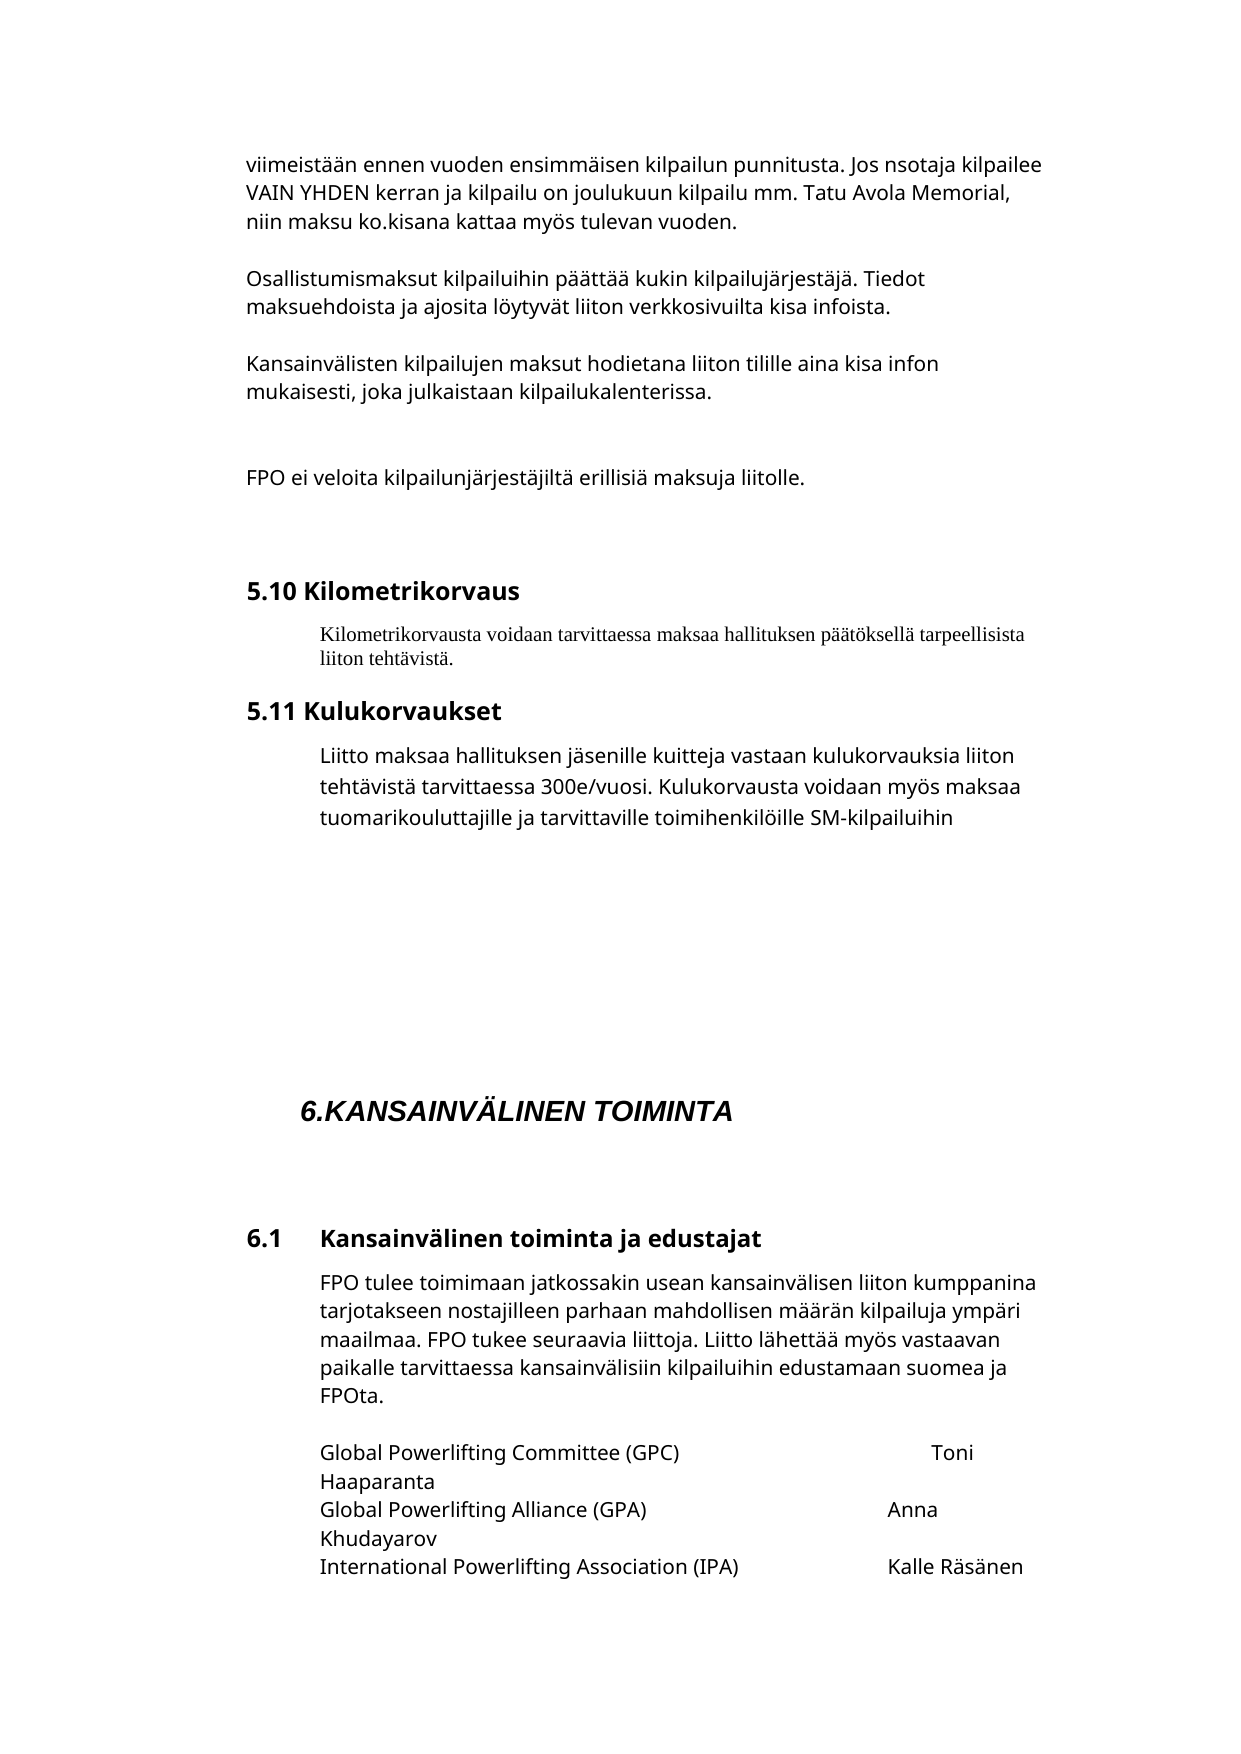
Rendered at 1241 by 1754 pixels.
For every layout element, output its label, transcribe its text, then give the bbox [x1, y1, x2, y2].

text FPO ei veloita kilpailunjärjestäjiltä erillisiä maksuja liitolle. [246, 463, 1053, 491]
text 6.1 Kansainvälinen toiminta ja edustajat [247, 1220, 1053, 1254]
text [246, 150, 1053, 235]
text 5.10 Kilometrikorvaus [247, 574, 1053, 608]
text International Powerlifting Association (IPA) Kalle Räsänen [319, 1552, 1053, 1581]
text Global Powerlifting Alliance (GPA) Anna Khudayarov [319, 1495, 1053, 1552]
text 5.11 Kulukorvaukset [247, 694, 1053, 728]
text FPO tulee toimimaan jatkossakin usean kansainvälisen liiton kumppanina tarjotakseen nostajilleen parhaan mahdollisen määrän kilpailuja ympäri maailmaa. FPO tukee seuraavia liittoja. Liitto lähettää myös vastaavan paikalle tarvittaessa kansainvälisiin kilpailuihin edustamaan suomea ja FPOta. [319, 1268, 1053, 1410]
text Osallistumismaksut kilpailuihin päättää kukin kilpailujärjestäjä. Tiedot maksuehdoista ja ajosita löytyvät liiton verkkosivuilta kisa infoista. [246, 264, 1053, 321]
text Global Powerlifting Committee (GPC) Toni Haaparanta [319, 1438, 1053, 1495]
list 6.KANSAINVÄLINEN TOIMINTA [300, 1094, 1053, 1127]
text Kilometrikorvausta voidaan tarvittaessa maksaa hallituksen päätöksellä tarpeellisista liiton tehtävistä. [319, 622, 1053, 670]
text Kansainvälisten kilpailujen maksut hodietana liiton tilille aina kisa infon mukaisesti, joka julkaistaan kilpailukalenterissa. [246, 349, 1053, 406]
text Liitto maksaa hallituksen jäsenille kuitteja vastaan kulukorvauksia liiton tehtävistä tarvittaessa 300e/vuosi. Kulukorvausta voidaan myös maksaa tuomarikouluttajille ja tarvittaville toimihenkilöille SM-kilpailuihin [319, 741, 1026, 832]
